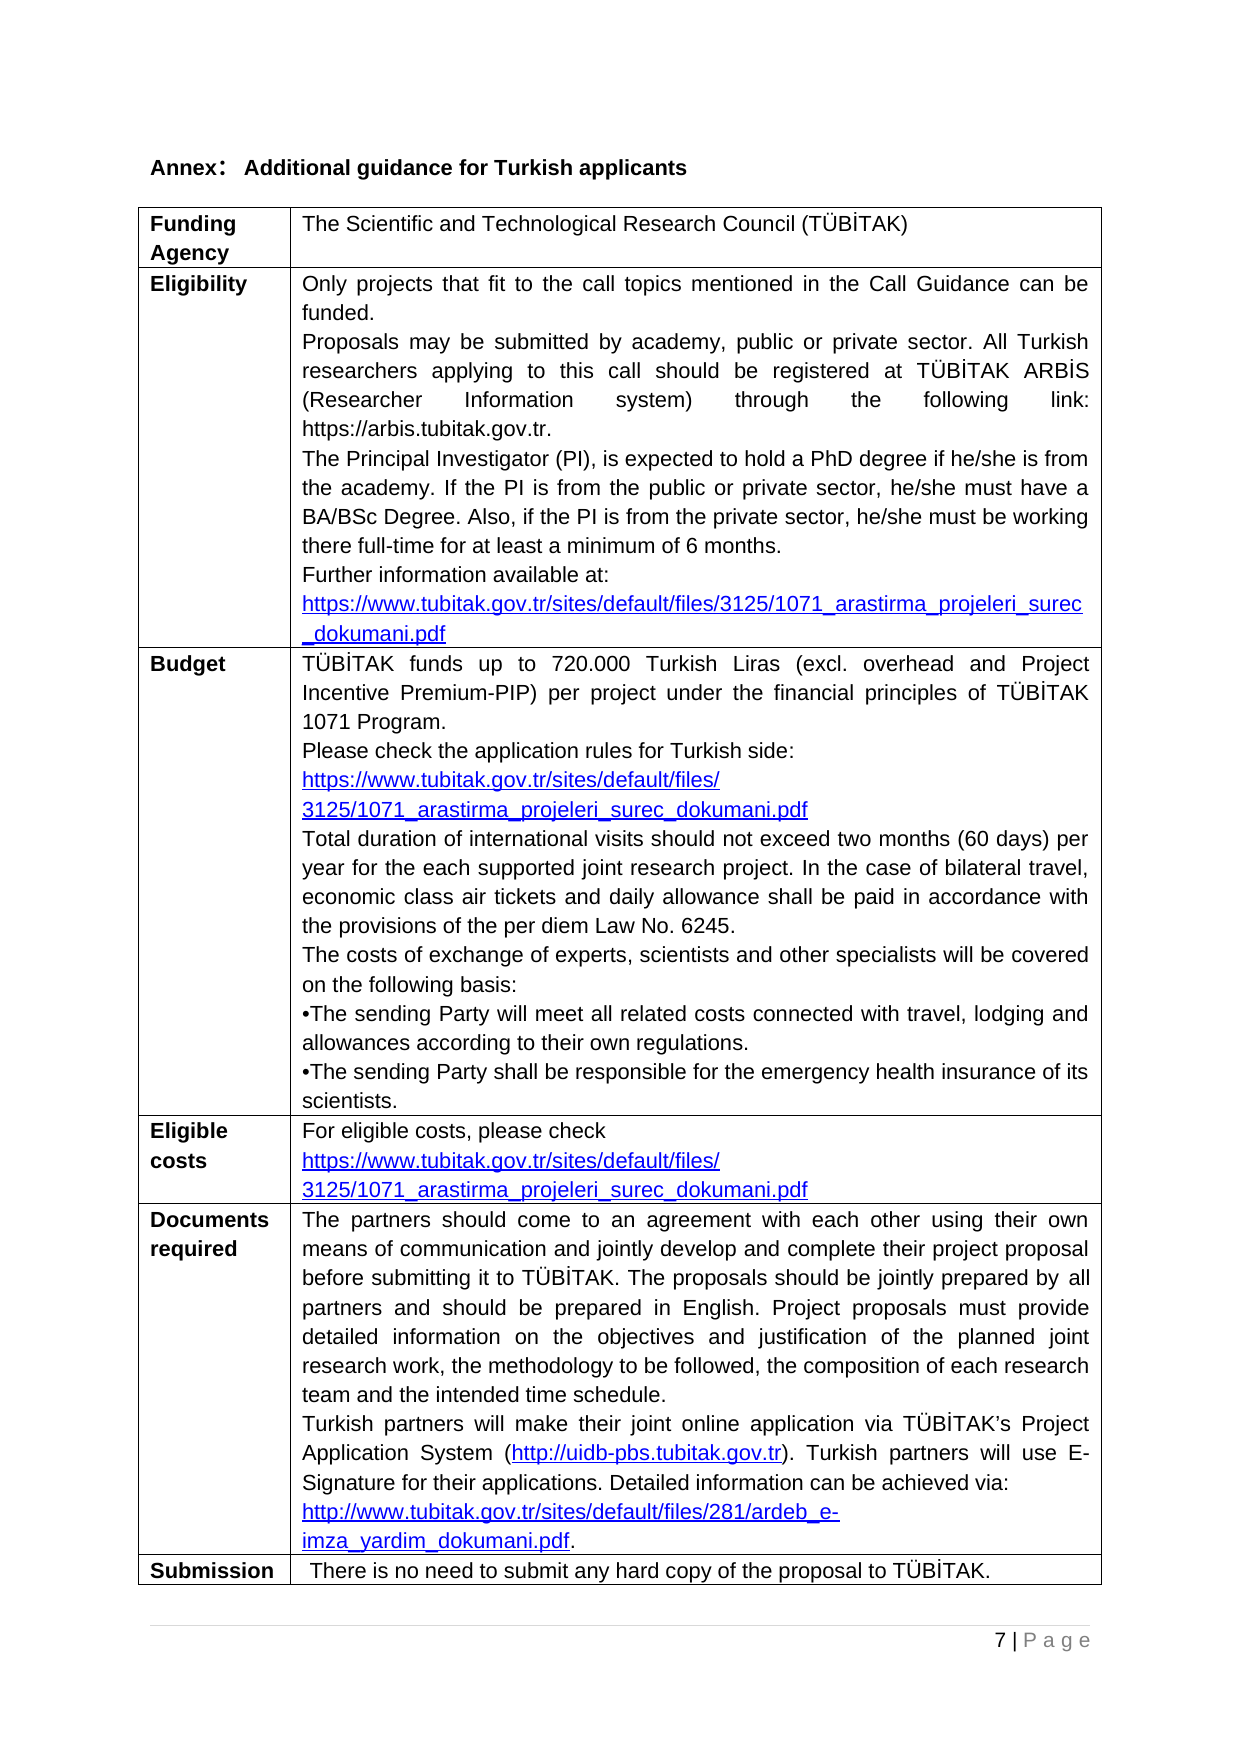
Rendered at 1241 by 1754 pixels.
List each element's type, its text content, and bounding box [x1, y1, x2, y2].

table_cell For eligible costs, please check https://www.tubitak.gov.tr/sites/default/files/3125/1071_arastirma_projeleri_surec_dokumani.pdf [291, 1116, 1101, 1203]
table_cell Eligible costs [139, 1116, 290, 1203]
table_cell Documents required [139, 1204, 290, 1554]
table_cell Eligibility [139, 268, 290, 647]
table_cell Submission process [139, 1555, 290, 1584]
table_cell Only projects that fit to the call topics mentioned in the Call Guidance can be funded. Proposals may be submitted by academy, public or private sector. All Turkish researchers applying to this call should be registered at TÜBİTAK ARBİS (Researcher Information system) through the following link: https://arbis.tubitak.gov.tr. The Principal Investigator (PI), is expected to hold a PhD degree if he/she is from the academy. If the PI is from the public or private sector, he/she must have a BA/BSc Degree. Also, if the PI is from the private sector, he/she must be working there full-time for at least a minimum of 6 months. Further information available at: https://www.tubitak.gov.tr/sites/default/files/3125/1071_arastirma_projeleri_surec_dokumani.pdf [291, 268, 1101, 647]
table_cell Budget [139, 648, 290, 1114]
table_cell The partners should come to an agreement with each other using their own means of communication and jointly develop and complete their project proposal before submitting it to TÜBİTAK. The proposals should be jointly prepared by all partners and should be prepared in English. Project proposals must provide detailed information on the objectives and justification of the planned joint research work, the methodology to be followed, the composition of each research team and the intended time schedule. Turkish partners will make their joint online application via TÜBİTAK’s Project Application System (http://uidb-pbs.tubitak.gov.tr). Turkish partners will use E-Signature for their applications. Detailed information can be achieved via: http://www.tubitak.gov.tr/sites/default/files/281/ardeb_e-imza_yardim_dokumani.pdf. [291, 1204, 1101, 1554]
table_cell TÜBİTAK funds up to 720.000 Turkish Liras (excl. overhead and Project Incentive Premium-PIP) per project under the financial principles of TÜBİTAK 1071 Program. Please check the application rules for Turkish side: https://www.tubitak.gov.tr/sites/default/files/3125/1071_arastirma_projeleri_surec_dokumani.pdf Total duration of international visits should not exceed two months (60 days) per year for the each supported joint research project. In the case of bilateral travel, economic class air tickets and daily allowance shall be paid in accordance with the provisions of the per diem Law No. 6245. The costs of exchange of experts, scientists and other specialists will be covered on the following basis: •The sending Party will meet all related costs connected with travel, lodging and allowances according to their own regulations. •The sending Party shall be responsible for the emergency health insurance of its scientists. [291, 648, 1101, 1114]
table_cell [291, 1555, 1101, 1584]
table_header The Scientific and Technological Research Council (TÜBİTAK) [291, 208, 1101, 267]
table_header Funding Agency [139, 208, 290, 267]
text Annex： Additional guidance for Turkish applicants [150, 150, 1090, 182]
